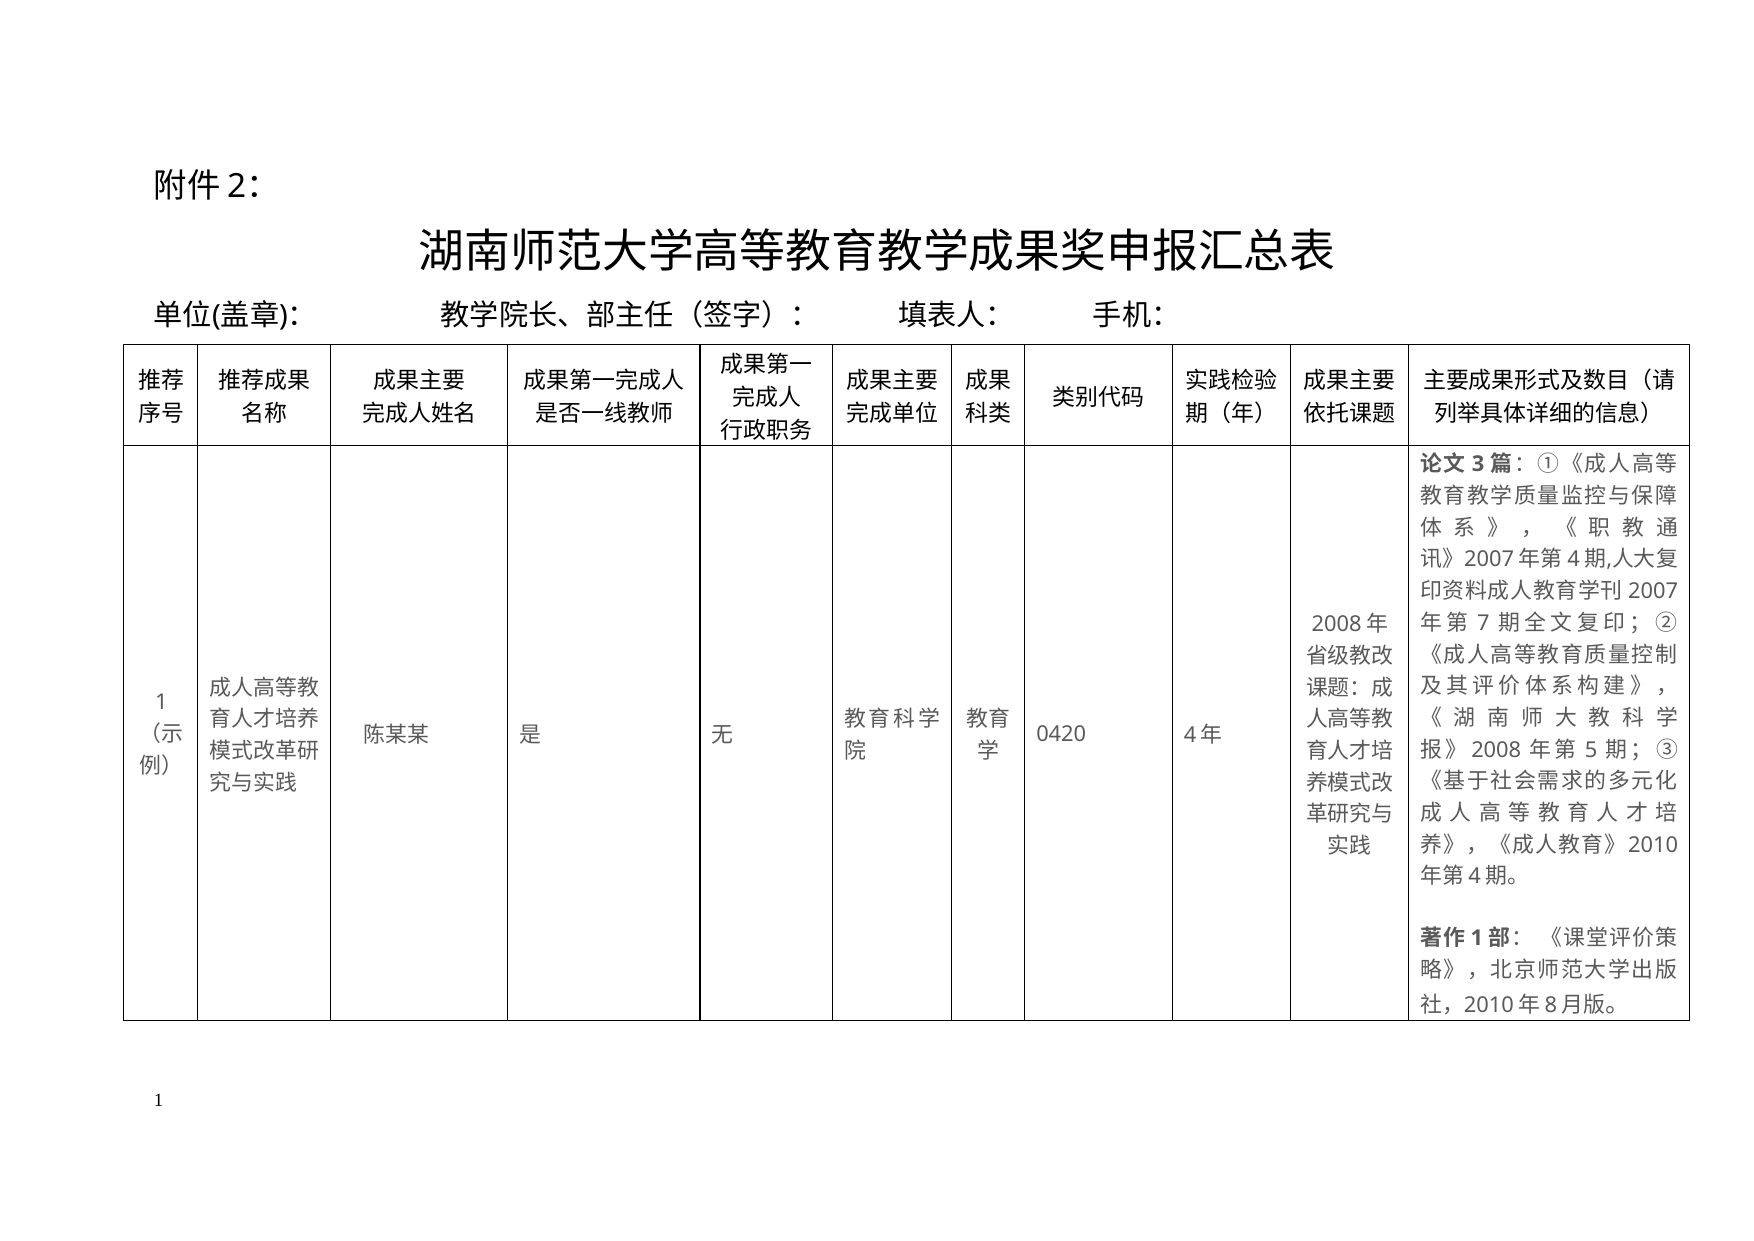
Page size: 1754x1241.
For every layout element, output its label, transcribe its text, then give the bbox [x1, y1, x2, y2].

table_cell 无 [701, 446, 832, 1020]
table_header 成果科类 [952, 345, 1024, 445]
text 单位(盖章)： 教学院长、部主任（签字）： 填表人： 手机： [153, 281, 1600, 344]
table_header 成果主要 完成人姓名 [331, 345, 507, 445]
table_header 成果第一完成人 行政职务 [701, 345, 832, 445]
table_header 实践检验期（年） [1173, 345, 1290, 445]
table_header 成果主要 完成单位 [833, 345, 951, 445]
table_cell 1（示例） [124, 446, 197, 1020]
table_cell 论文3篇：①《成人高等教育教学质量监控与保障体系》，《职教通讯》2007年第4期,人大复印资料成人教育学刊2007年第7期全文复印；②《成人高等教育质量控制及其评价体系构建》，《湖南师大教科学报》2008年第5期；③《基于社会需求的多元化成人高等教育人才培养》，《成人教育》2010年第4期。 著作1部： 《课堂评价策略》，北京师范大学出版社，2010年8月版。 [1409, 446, 1689, 1020]
table_cell 是 [508, 446, 699, 1020]
table_cell 2008年省级教改课题：成人高等教育人才培养模式改革研究与实践 [1291, 446, 1408, 1020]
text 湖南师范大学高等教育教学成果奖申报汇总表 [153, 215, 1600, 281]
text 附件2： [153, 151, 1600, 215]
table_cell 0420 [1025, 446, 1172, 1020]
table_header 类别代码 [1025, 345, 1172, 445]
table_cell 教育学 [952, 446, 1024, 1020]
table_cell 成人高等教育人才培养模式改革研究与实践 [198, 446, 330, 1020]
table_cell 陈某某 [331, 446, 507, 1020]
table_header 成果主要依托课题 [1291, 345, 1408, 445]
table_cell 4年 [1173, 446, 1290, 1020]
table_header 主要成果形式及数目（请列举具体详细的信息） [1409, 345, 1689, 445]
table_header 推荐成果名称 [198, 345, 330, 445]
table_cell 教育科学院 [833, 446, 951, 1020]
table_header 推荐序号 [124, 345, 197, 445]
table_header 成果第一完成人是否一线教师 [508, 345, 699, 445]
